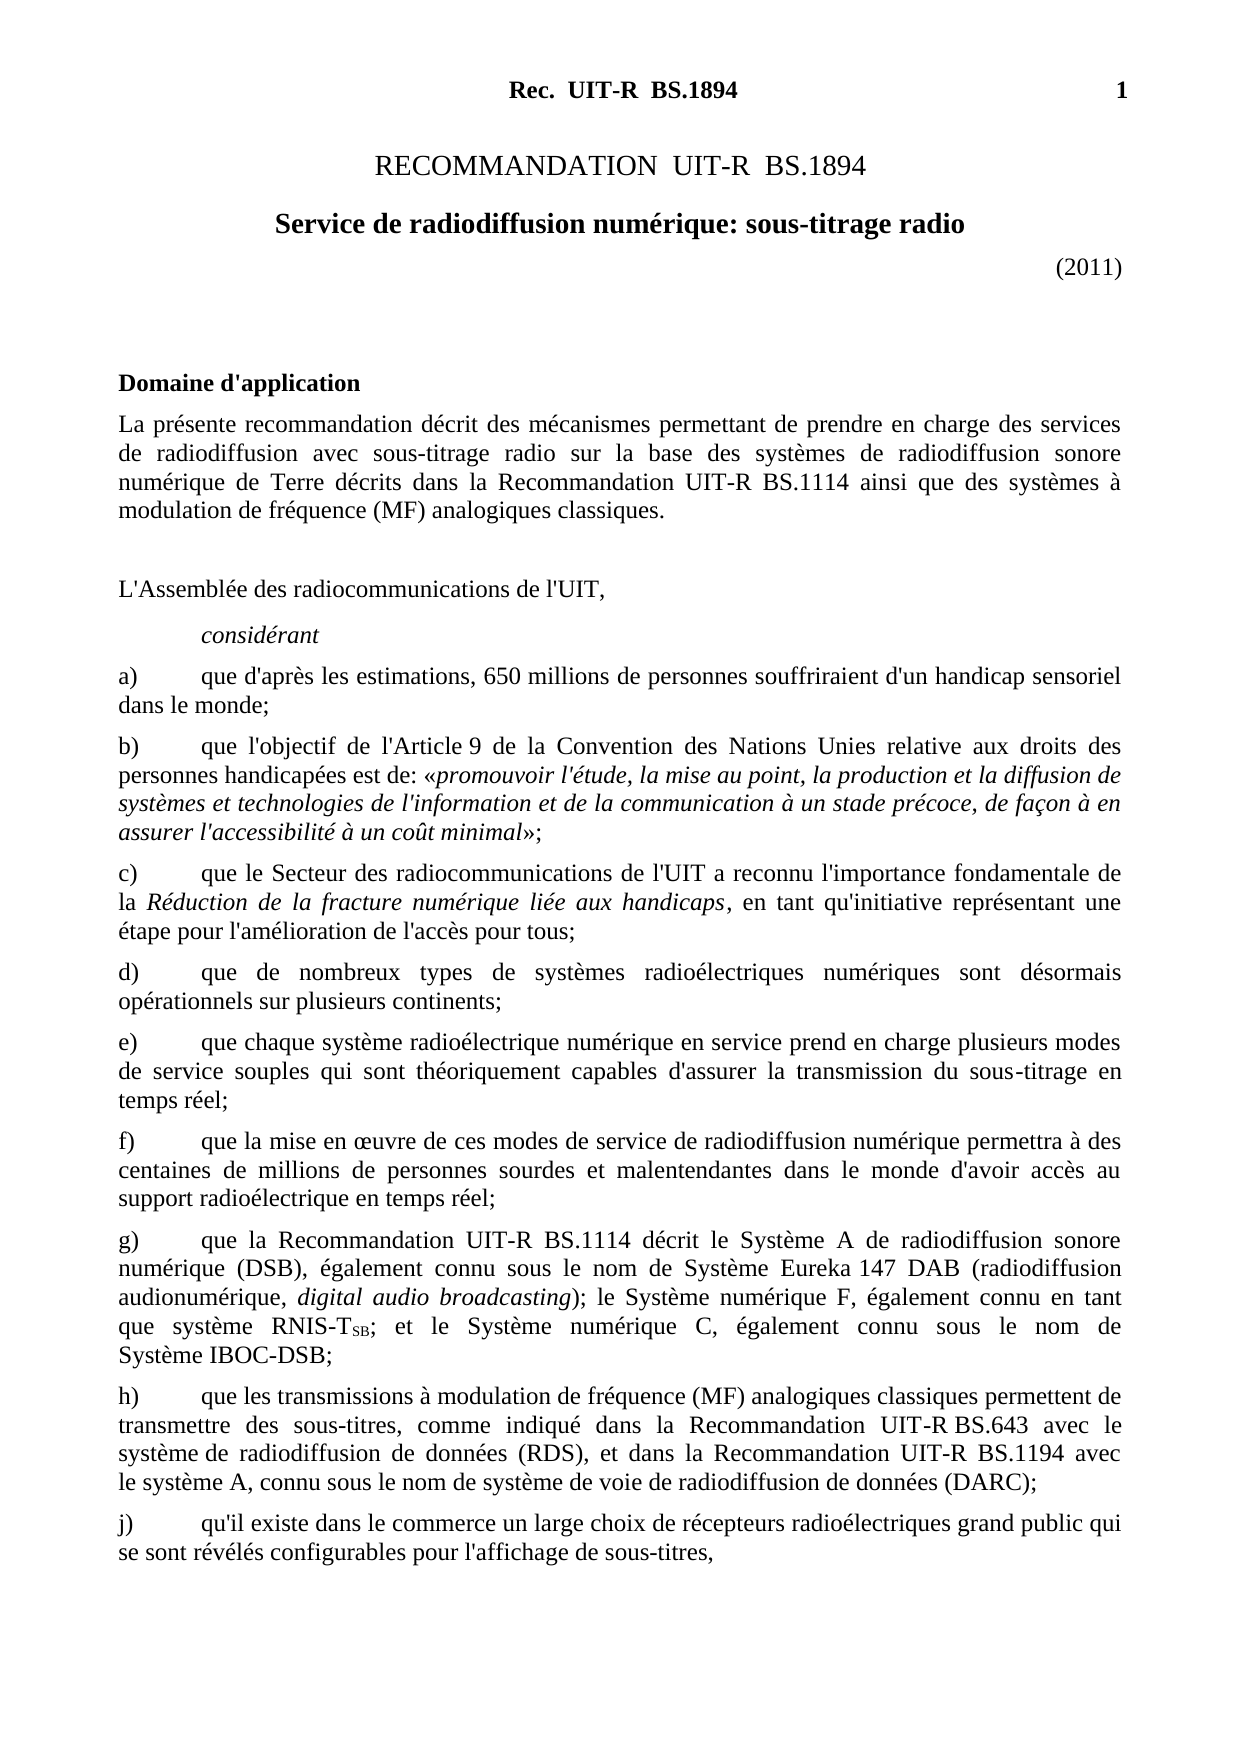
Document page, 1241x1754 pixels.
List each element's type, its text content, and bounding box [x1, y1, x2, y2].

text e) que chaque système radioélectrique numérique en service prend en charge plusieurs modes de service souples qui sont théoriquement capables d'assurer la transmission du sous-titrage en temps réel; [118, 1027, 1122, 1113]
text RECOMMANDATION UIT-R BS.1894 [118, 148, 1122, 181]
text d) que de nombreux types de systèmes radioélectriques numériques sont désormais opérationnels sur plusieurs continents; [118, 957, 1122, 1015]
text La présente recommandation décrit des mécanismes permettant de prendre en charge des services de radiodiffusion avec sous-titrage radio sur la base des systèmes de radiodiffusion sonore numérique de Terre décrits dans la Recommandation UIT-R BS.1114 ainsi que des systèmes à modulation de fréquence (MF) analogiques classiques. [118, 409, 1122, 524]
text h) que les transmissions à modulation de fréquence (MF) analogiques classiques permettent de transmettre des sous-titres, comme indiqué dans la Recommandation UIT-R BS.643 avec le système de radiodiffusion de données (RDS), et dans la Recommandation UIT-R BS.1194 avec le système A, connu sous le nom de système de voie de radiodiffusion de données (DARC); [118, 1381, 1122, 1496]
subtitle Domaine d'application [118, 368, 1122, 397]
text b) que l'objectif de l'Article 9 de la Convention des Nations Unies relative aux droits des personnes handicapées est de: «promouvoir l'étude, la mise au point, la production et la diffusion de systèmes et technologies de l'information et de la communication à un stade précoce, de façon à en assurer l'accessibilité à un coût minimal»; [118, 731, 1122, 846]
text g) que la Recommandation UIT-R BS.1114 décrit le Système A de radiodiffusion sonore numérique (DSB), également connu sous le nom de Système Eureka 147 DAB (radiodiffusion audionumérique, digital audio broadcasting); le Système numérique F, également connu en tant que système RNIS-TSB; et le Système numérique C, également connu sous le nom de Système IBOC-DSB; [118, 1225, 1122, 1368]
title L'Assemblée des radiocommunications de l'UIT, [118, 574, 1122, 603]
text considérant [201, 620, 1122, 648]
text j) qu'il existe dans le commerce un large choix de récepteurs radioélectriques grand public qui se sont révélés configurables pour l'affichage de sous-titres, [118, 1508, 1122, 1566]
title Service de radiodiffusion numérique: sous-titrage radio [118, 206, 1122, 240]
text c) que le Secteur des radiocommunications de l'UIT a reconnu l'importance fondamentale de la Réduction de la fracture numérique liée aux handicaps, en tant qu'initiative représentant une étape pour l'amélioration de l'accès pour tous; [118, 858, 1122, 945]
text a) que d'après les estimations, 650 millions de personnes souffriraient d'un handicap sensoriel dans le monde; [118, 661, 1122, 718]
text f) que la mise en œuvre de ces modes de service de radiodiffusion numérique permettra à des centaines de millions de personnes sourdes et malentendantes dans le monde d'avoir accès au support radioélectrique en temps réel; [118, 1126, 1122, 1212]
text (2011) [118, 252, 1122, 281]
